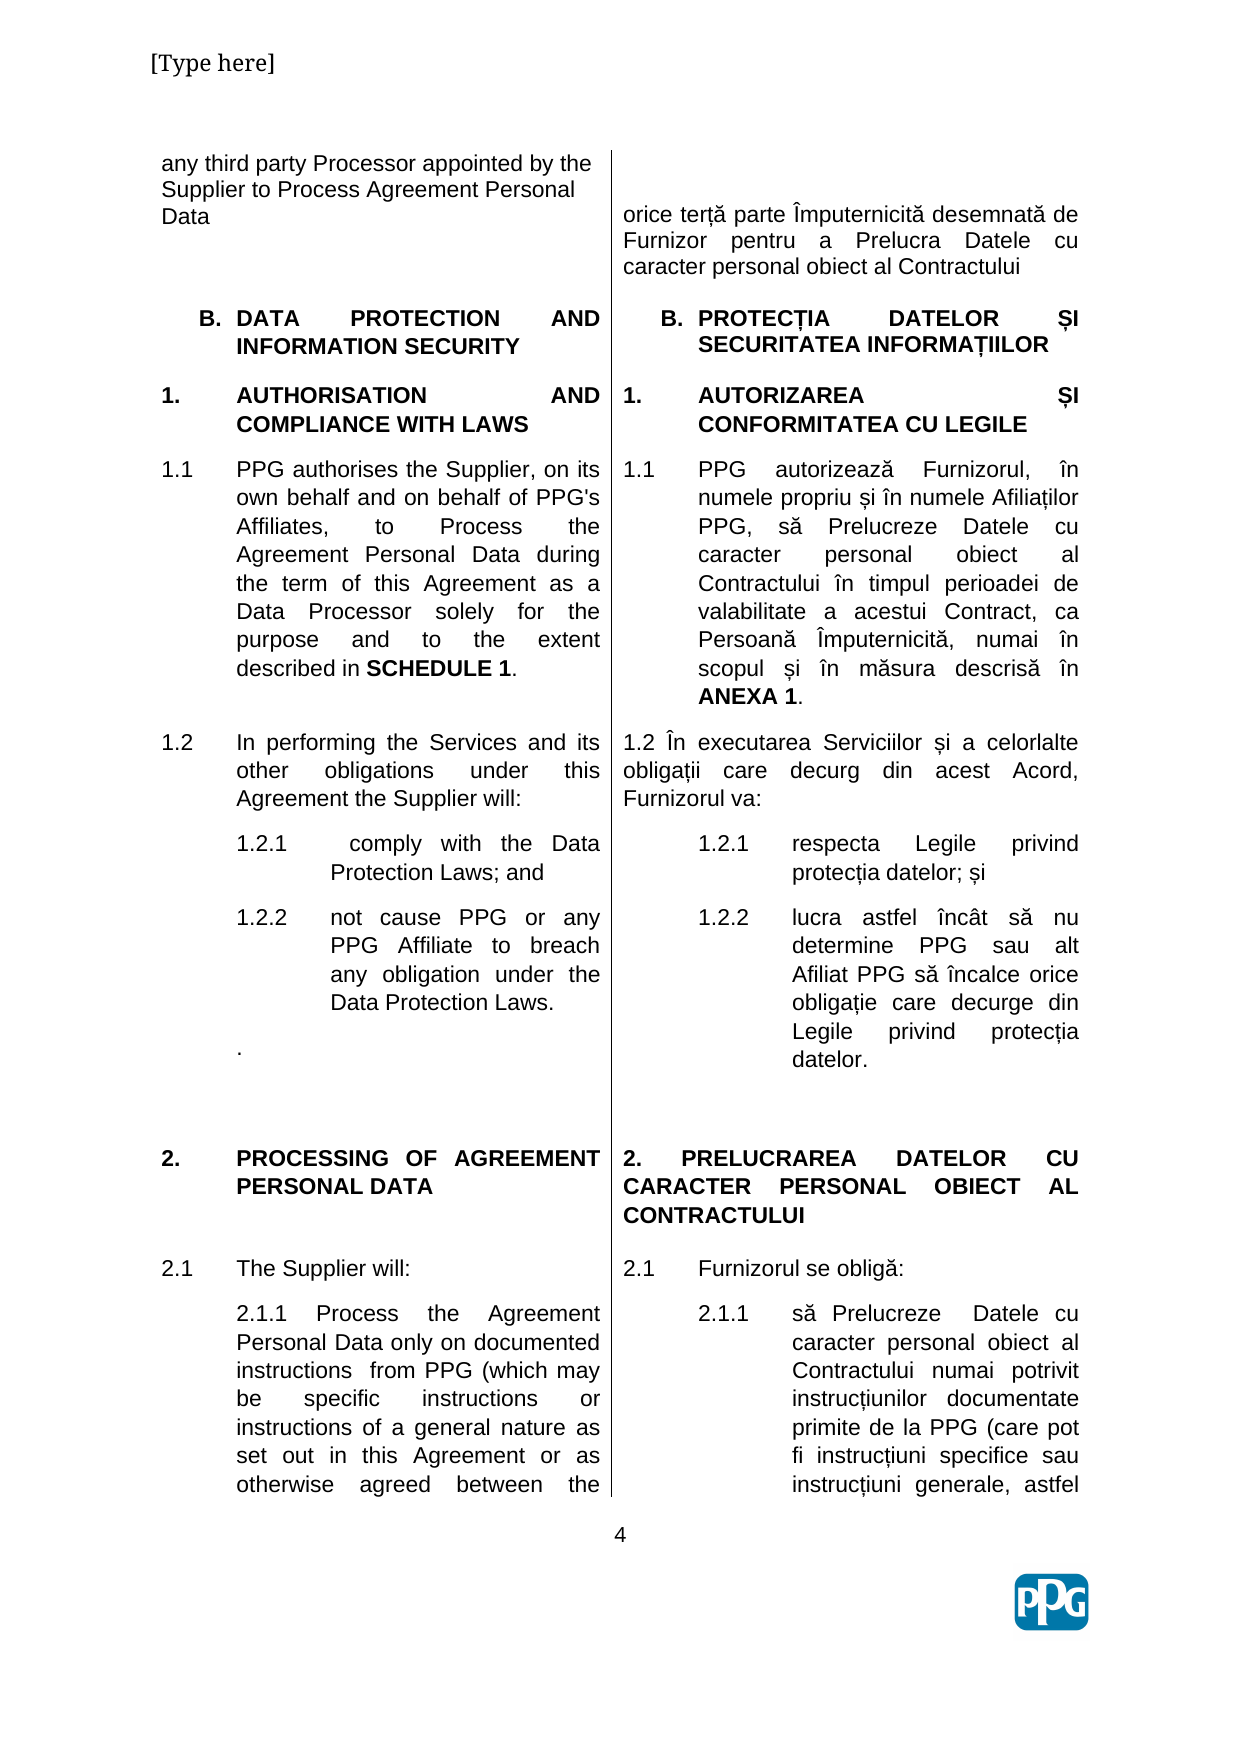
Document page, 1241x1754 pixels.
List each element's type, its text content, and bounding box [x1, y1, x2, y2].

table_cell 1.2 În executarea Serviciilor și a celorlalte obligații care decurg din acest Acord, Furnizorul va: [612, 729, 1090, 830]
table_cell Authorisation and compliance with laws [150, 382, 611, 456]
table_cell PPG authorises the Supplier, on its own behalf and on behalf of PPG's Affiliates, to Process the Agreement Personal Data during the term of this Agreement as a Data Processor solely for the purpose and to the extent described in SCHEDULE 1. [150, 456, 611, 728]
table_cell comply with the Data Protection Laws; and [150, 830, 611, 904]
table_cell PROTECȚIA DATELOR ȘI SECURITATEA INFORMAȚIILOR [612, 305, 1090, 382]
table_cell In performing the Services and its other obligations under this Agreement the Supplier will: [150, 729, 611, 830]
table_cell "Sub-Processor" any third party Processor appointed by the Supplier to Process Agreement Personal Data [150, 150, 611, 304]
table_cell „Sub-Împuternicit” orice terță parte Împuternicită desemnată de Furnizor pentru a Prelucra Datele cu caracter personal obiect al Contractului [612, 150, 1090, 304]
table_cell The Supplier will: [150, 1255, 611, 1300]
table_cell respecta Legile privind protecția datelor; și [612, 830, 1090, 904]
table_cell lucra astfel încât să nu determine PPG sau alt Afiliat PPG să încalce orice obligație care decurge din Legile privind protecția datelor. [612, 904, 1090, 1145]
table_cell PPG autorizează Furnizorul, în numele propriu și în numele Afiliaților PPG, să Prelucreze Datele cu caracter personal obiect al Contractului în timpul perioadei de valabilitate a acestui Contract, ca Persoană Împuternicită, numai în scopul și în măsura descrisă în ANEXA 1. [612, 456, 1090, 728]
table_cell AUTORIZAREA ȘI CONFORMITATEA CU LEGILE [612, 382, 1090, 456]
table_cell not cause PPG or any PPG Affiliate to breach any obligation under the Data Protection Laws. . [150, 904, 611, 1145]
table_cell Furnizorul se obligă: [612, 1255, 1090, 1300]
picture [1012, 1563, 1091, 1641]
table_cell DATA PROTECTION AND INFORMATION SECURITY [150, 305, 611, 382]
table_cell processing of agreement personal data [150, 1145, 611, 1255]
table_cell 2. PRELUCRAREA DATELOR CU CARACTER PERSONAL OBIECT AL CONTRACTULUI [612, 1145, 1090, 1255]
